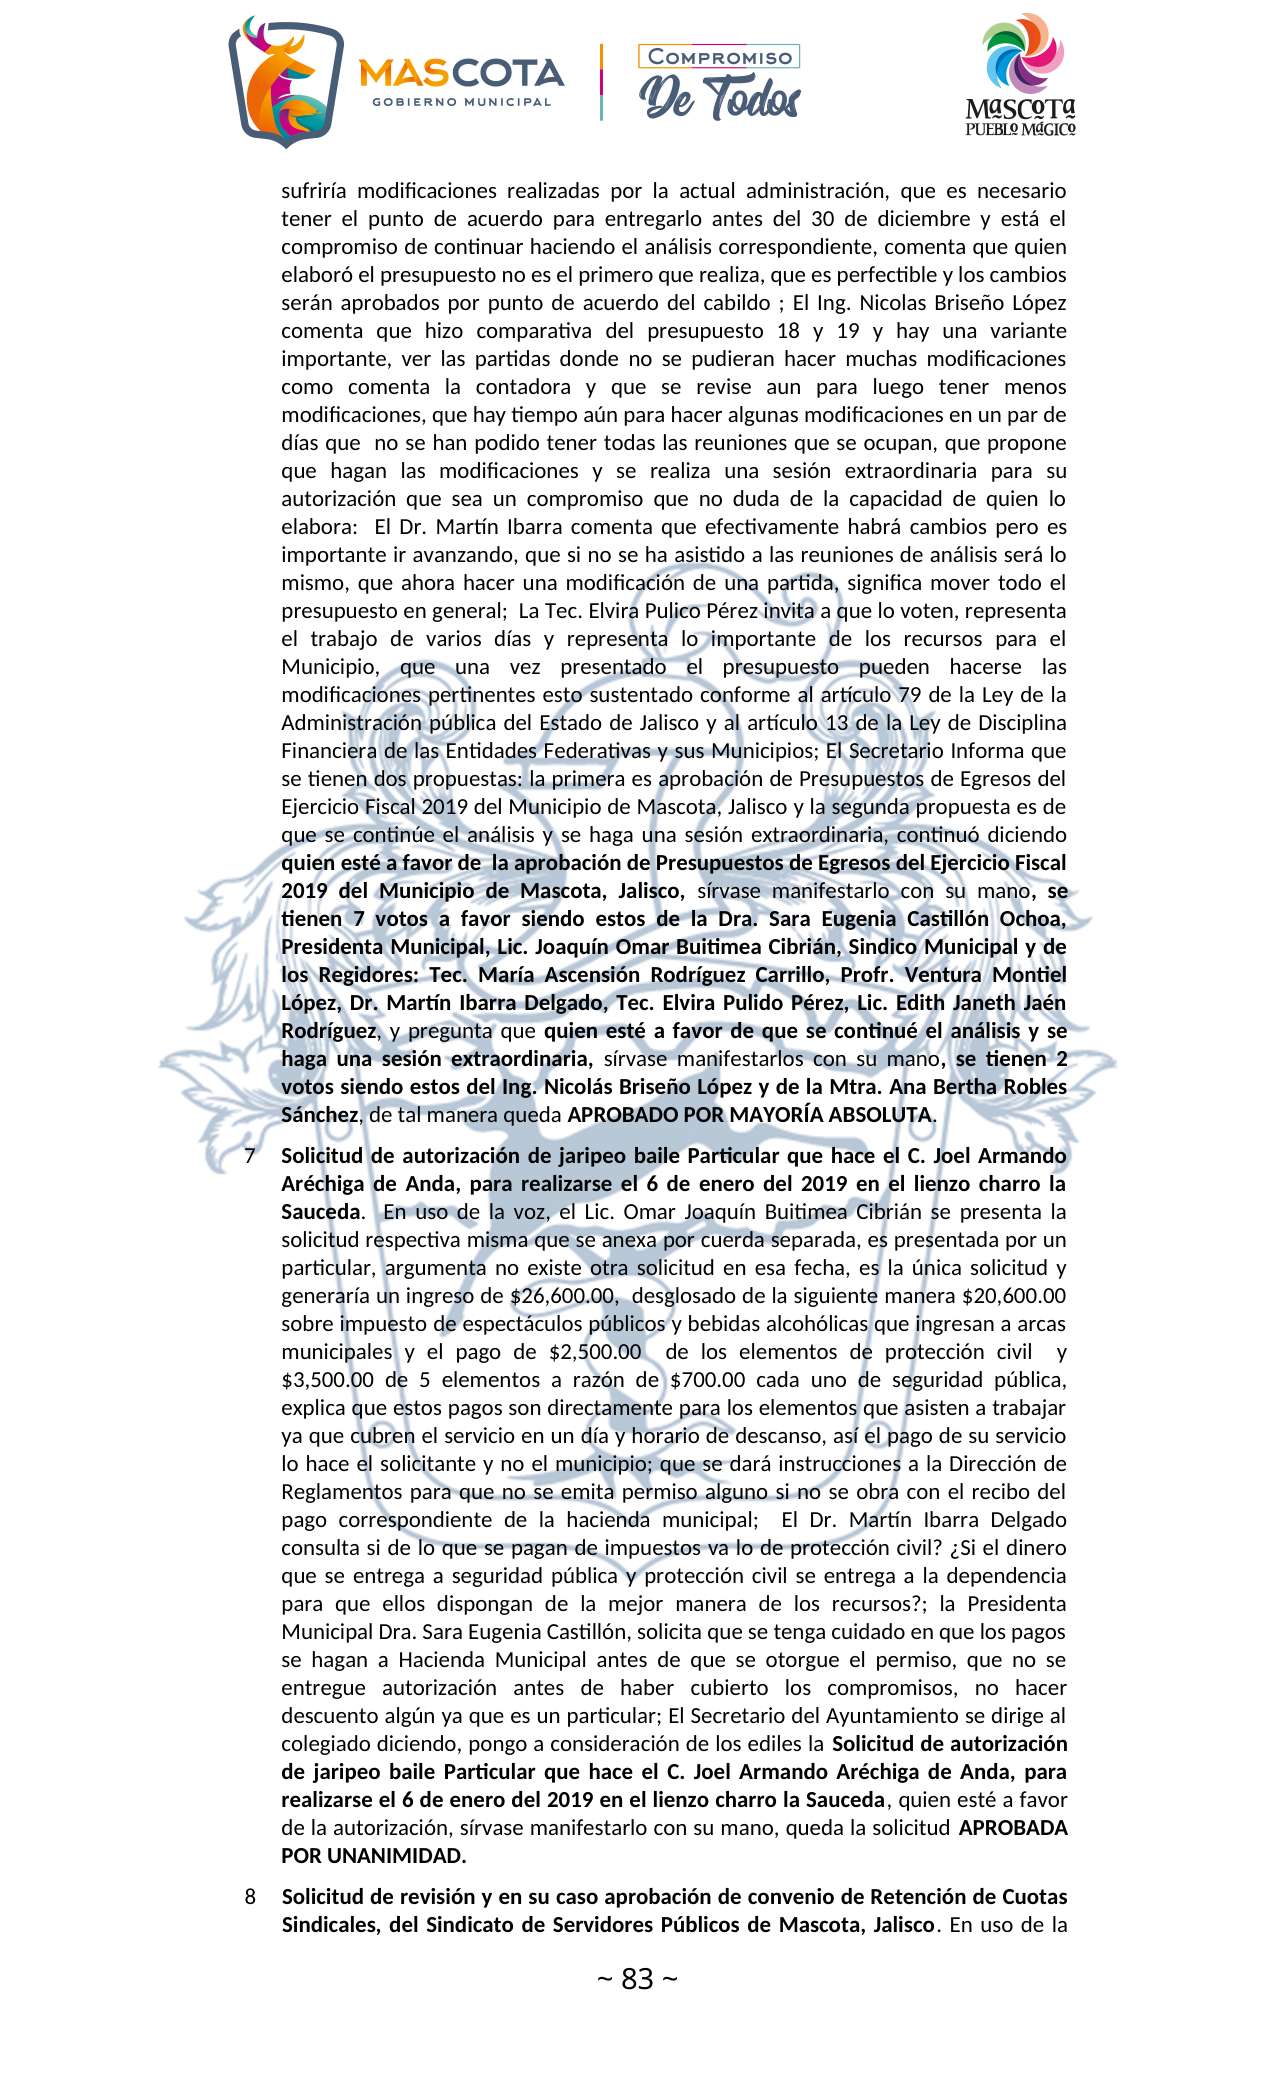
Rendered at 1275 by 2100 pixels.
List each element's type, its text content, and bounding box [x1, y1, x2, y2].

list Solicitud de autorización de jaripeo baile Particular que hace el C. Joel Armando Aréchiga de Anda, para realizarse el 6 de enero del 2019 en el lienzo charro la Sauceda. En uso de la voz, el Lic. Omar Joaquín Buitimea Cibrián se presenta la solicitud respectiva misma que se anexa por cuerda separada, es presentada por un particular, argumenta no existe otra solicitud en esa fecha, es la única solicitud y generaría un ingreso de $26,600.00, desglosado de la siguiente manera $20,600.00 sobre impuesto de espectáculos públicos y bebidas alcohólicas que ingresan a arcas municipales y el pago de $2,500.00 de los elementos de protección civil y $3,500.00 de 5 elementos a razón de $700.00 cada uno de seguridad pública, explica que estos pagos son directamente para los elementos que asisten a trabajar ya que cubren el servicio en un día y horario de descanso, así el pago de su servicio lo hace el solicitante y no el municipio; que se dará instrucciones a la Dirección de Reglamentos para que no se emita permiso alguno si no se obra con el recibo del pago correspondiente de la hacienda municipal; El Dr. Martín Ibarra Delgado consulta si de lo que se pagan de impuestos va lo de protección civil? ¿Si el dinero que se entrega a seguridad pública y protección civil se entrega a la dependencia para que ellos dispongan de la mejor manera de los recursos?; la Presidenta Municipal Dra. Sara Eugenia Castillón, solicita que se tenga cuidado en que los pagos se hagan a Hacienda Municipal antes de que se otorgue el permiso, que no se entregue autorización antes de haber cubierto los compromisos, no hacer descuento algún ya que es un particular; El Secretario del Ayuntamiento se dirige al colegiado diciendo, pongo a consideración de los ediles la Solicitud de autorización de jaripeo baile Particular que hace el C. Joel Armando Aréchiga de Anda, para realizarse el 6 de enero del 2019 en el lienzo charro la Sauceda, quien esté a favor de la autorización, sírvase manifestarlo con su mano, queda la solicitud APROBADA POR UNANIMIDAD. [244, 1001, 1068, 1729]
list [244, 1742, 1068, 1938]
picture [210, 11, 1096, 34]
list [244, 148, 1068, 988]
picture [0, 459, 1275, 1641]
